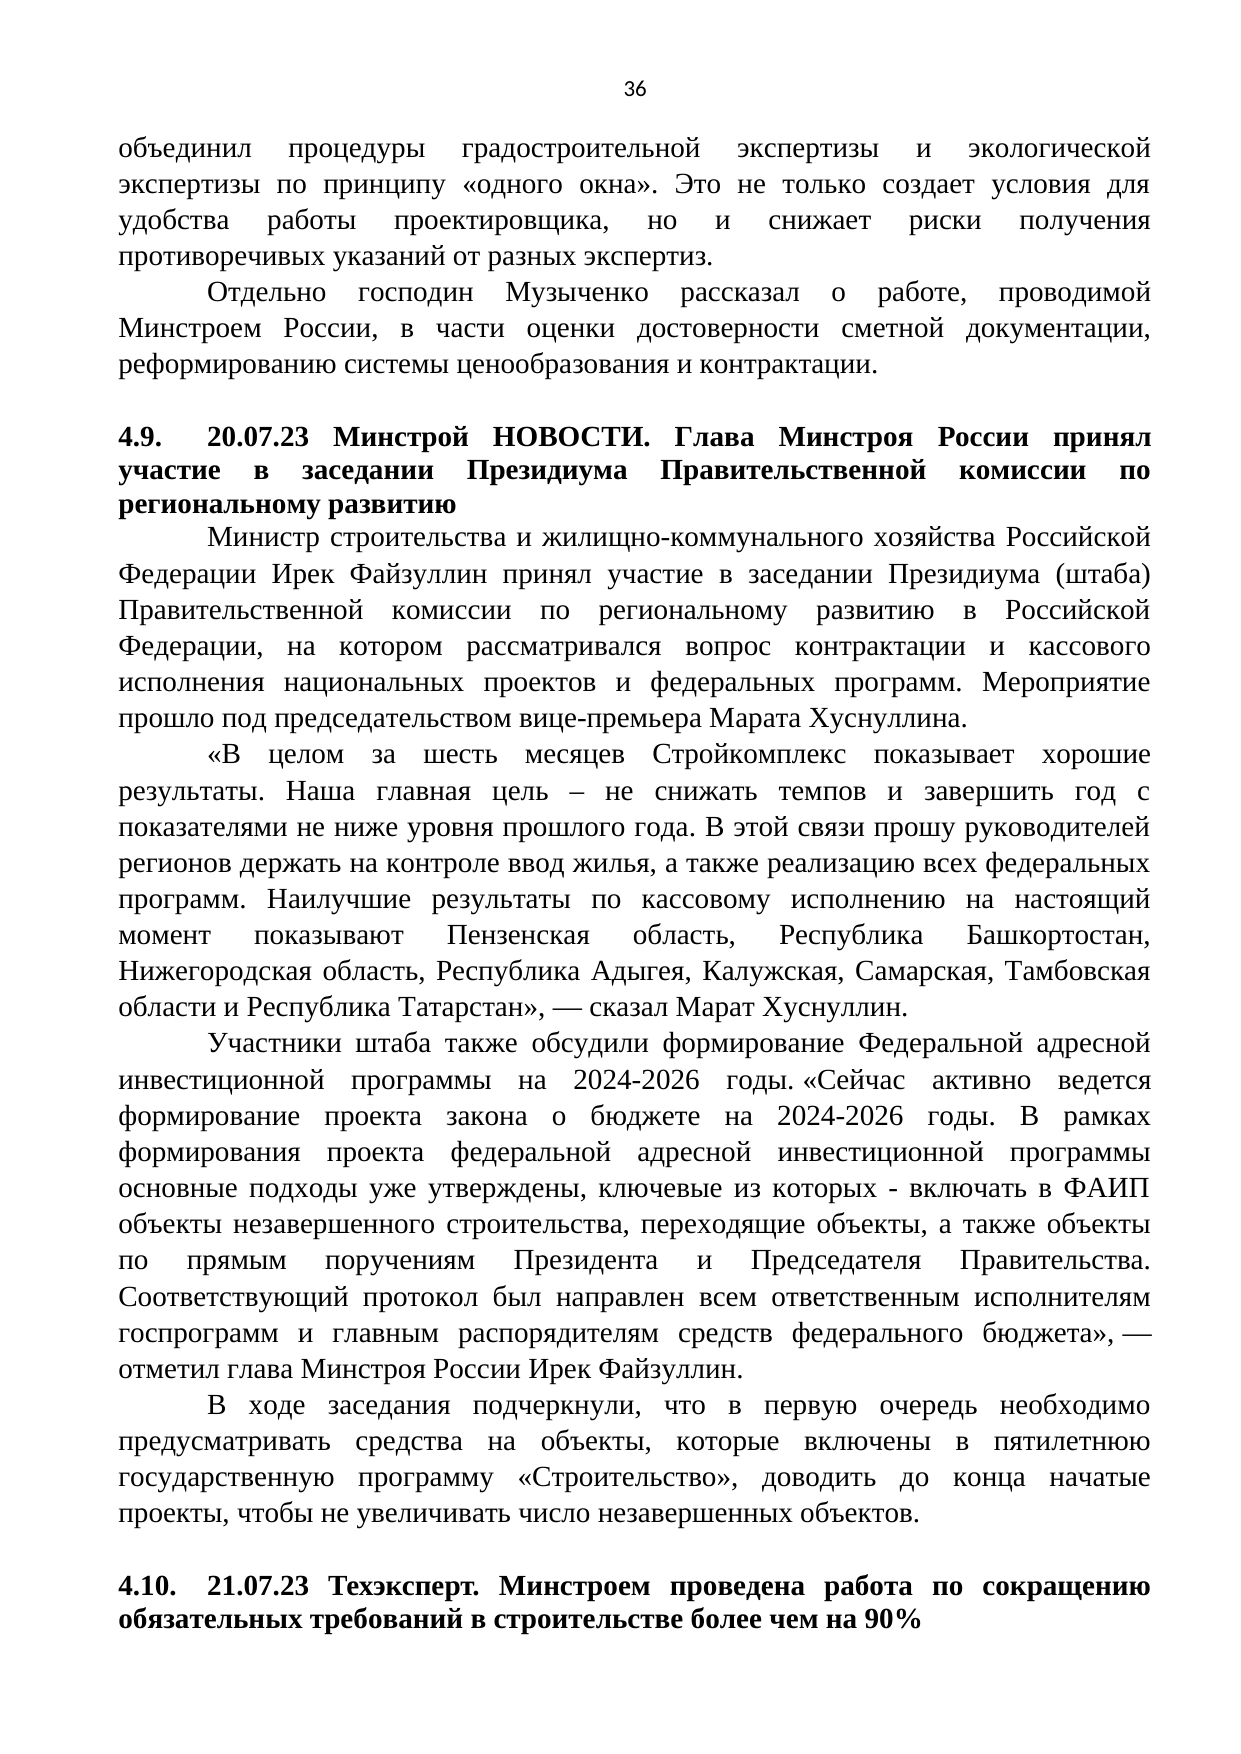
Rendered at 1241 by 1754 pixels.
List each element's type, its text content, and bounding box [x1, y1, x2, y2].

subtitle 20.07.23 Минстрой НОВОСТИ. Глава Минстроя России принял участие в заседании Президиума Правительственной комиссии по региональному развитию [118, 419, 1152, 519]
text В ходе заседания подчеркнули, что в первую очередь необходимо предусматривать средства на объекты, которые включены в пятилетнюю государственную программу «Строительство», доводить до конца начатые проекты, чтобы не увеличивать число незавершенных объектов. [118, 1387, 1152, 1529]
text «В целом за шесть месяцев Стройкомплекс показывает хорошие результаты. Наша главная цель – не снижать темпов и завершить год с показателями не ниже уровня прошлого года. В этой связи прошу руководителей регионов держать на контроле ввод жилья, а также реализацию всех федеральных программ. Наилучшие результаты по кассовому исполнению на настоящий момент показывают Пензенская область, Республика Башкортостан, Нижегородская область, Республика Адыгея, Калужская, Самарская, Тамбовская области и Республика Татарстан», — сказал Марат Хуснуллин. [118, 736, 1152, 1023]
text Участники штаба также обсудили формирование Федеральной адресной инвестиционной программы на 2024-2026 годы. «Сейчас активно ведется формирование проекта закона о бюджете на 2024-2026 годы. В рамках формирования проекта федеральной адресной инвестиционной программы основные подходы уже утверждены, ключевые из которых - включать в ФАИП объекты незавершенного строительства, переходящие объекты, а также объекты по прямым поручениям Президента и Председателя Правительства. Соответствующий протокол был направлен всем ответственным исполнителям госпрограмм и главным распорядителям средств федерального бюджета», — отметил глава Минстроя России Ирек Файзуллин. [118, 1026, 1152, 1384]
text Отдельно господин Музыченко рассказал о работе, проводимой Минстроем России, в части оценки достоверности сметной документации, реформированию системы ценообразования и контрактации. [118, 274, 1152, 380]
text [118, 130, 1152, 272]
subtitle 21.07.23 Техэксперт. Минстроем проведена работа по сокращению обязательных требований в строительстве более чем на 90% [118, 1568, 1152, 1635]
text Министр строительства и жилищно-коммунального хозяйства Российской Федерации Ирек Файзуллин принял участие в заседании Президиума (штаба) Правительственной комиссии по региональному развитию в Российской Федерации, на котором рассматривался вопрос контрактации и кассового исполнения национальных проектов и федеральных программ. Мероприятие прошло под председательством вице-премьера Марата Хуснуллина. [118, 519, 1152, 734]
